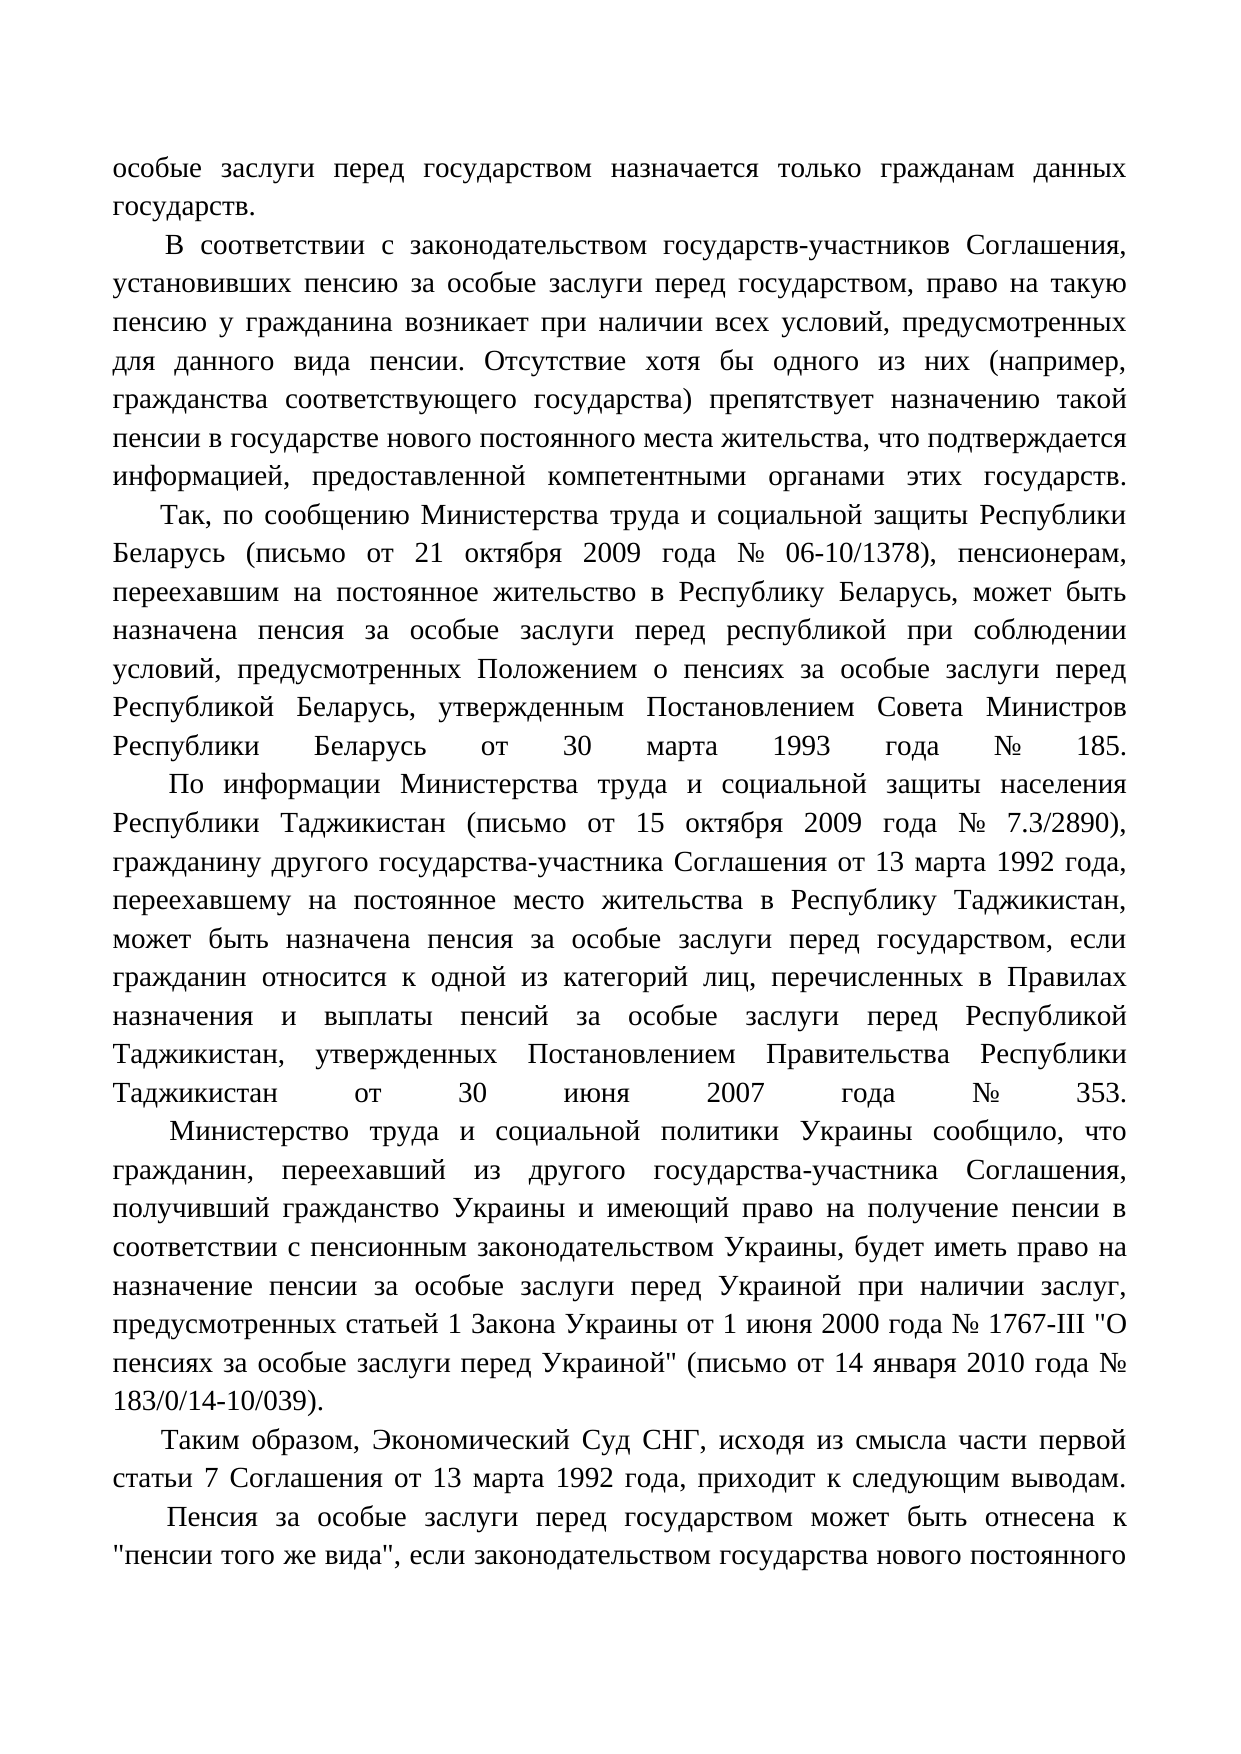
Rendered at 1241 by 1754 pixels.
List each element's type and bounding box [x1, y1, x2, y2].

text [112, 150, 1128, 1571]
